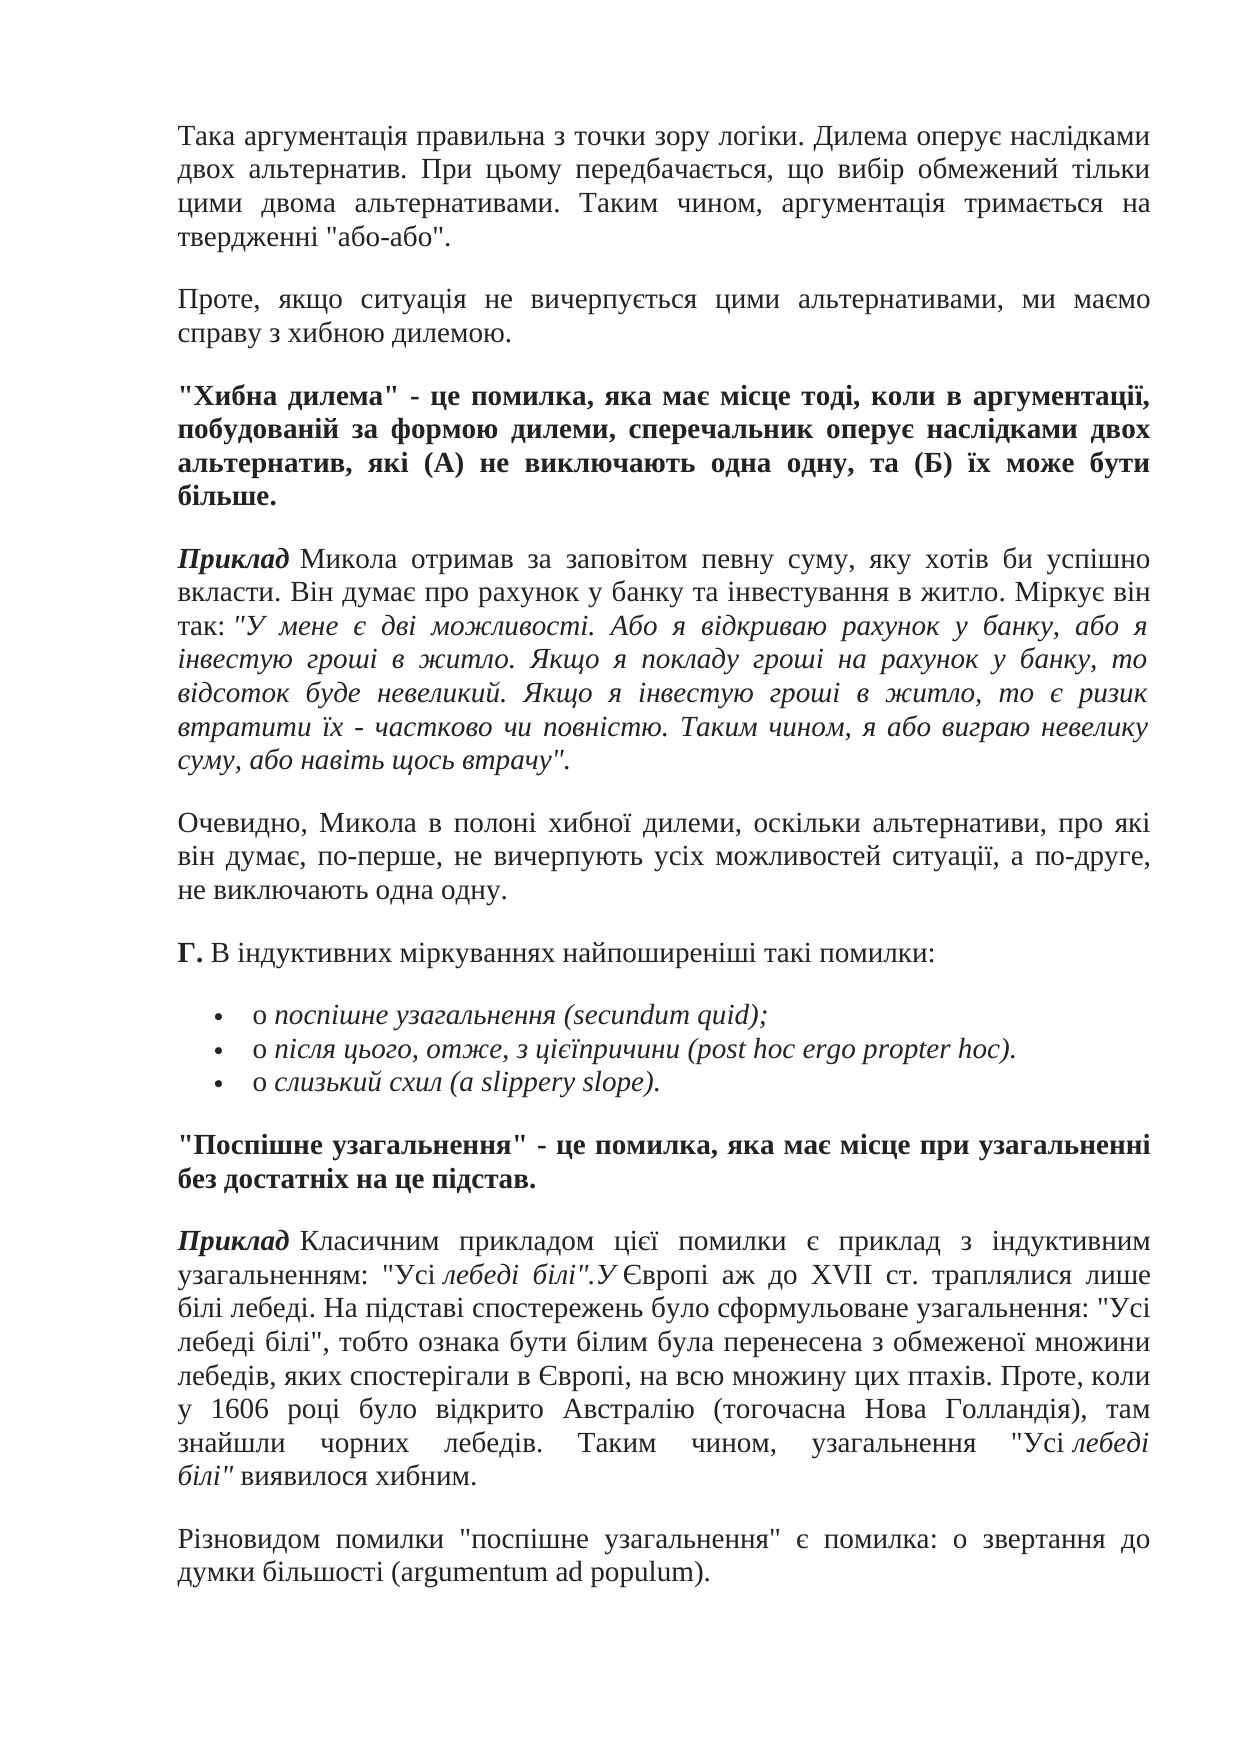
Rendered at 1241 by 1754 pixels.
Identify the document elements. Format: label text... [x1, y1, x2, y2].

text Різновидом помилки "поспішне узагальнення" є помилка: o звертання до думки більшості (argumentum ad populum). [177, 1521, 1152, 1588]
text Проте, якщо ситуація не вичерпується цими альтернативами, ми маємо справу з хибною дилемою. [177, 281, 1152, 348]
list o після цього, отже, з цієїпричини (post hoc ergo propter hoc). [215, 1031, 1152, 1064]
list o слизький схил (a slippery slope). [215, 1064, 1152, 1098]
text Г. В індуктивних міркуваннях найпоширеніші такі помилки: [177, 935, 1152, 968]
text Така аргументація правильна з точки зору логіки. Дилема оперує наслідками двох альтернатив. При цьому передбачається, що вибір обмежений тільки цими двома альтернативами. Таким чином, аргументація тримається на твердженні "або-або". [177, 118, 1152, 252]
list o поспішне узагальнення (secundum quid); [215, 997, 1152, 1031]
text "Поспішне узагальнення" - це помилка, яка має місце при узагальненні без достатніх на це підстав. [177, 1127, 1152, 1194]
text Приклад Микола отримав за заповітом певну суму, яку хотів би успішно вкласти. Він думає про рахунок у банку та інвестування в житло. Міркує він так: "У мене є дві можливості. Або я відкриваю рахунок у банку, або я інвестую гроші в житло. Якщо я покладу гроші на рахунок у банку, то відсоток буде невеликий. Якщо я інвестую гроші в житло, то є ризик втратити їх - частково чи повністю. Таким чином, я або виграю невелику суму, або навіть щось втрачу". [177, 541, 1152, 776]
text Приклад Класичним прикладом цієї помилки є приклад з індуктивним узагальненням: "Усі лебеді білі".У Європі аж до XVII ст. траплялися лише білі лебеді. На підставі спостережень було сформульоване узагальнення: "Усі лебеді білі", тобто ознака бути білим була перенесена з обмеженої множини лебедів, яких спостерігали в Європі, на всю множину цих птахів. Проте, коли у 1606 році було відкрито Австралію (тогочасна Нова Голландія), там знайшли чорних лебедів. Таким чином, узагальнення "Усі лебеді білі" виявилося хибним. [177, 1223, 1152, 1492]
text "Хибна дилема" - це помилка, яка має місце тоді, коли в аргументації, побудованій за формою дилеми, сперечальник оперує наслідками двох альтернатив, які (А) не виключають одна одну, та (Б) їх може бути більше. [177, 378, 1152, 512]
text Очевидно, Микола в полоні хибної дилеми, оскільки альтернативи, про які він думає, по-перше, не вичерпують усіх можливостей ситуації, а по-друге, не виключають одна одну. [177, 805, 1152, 906]
